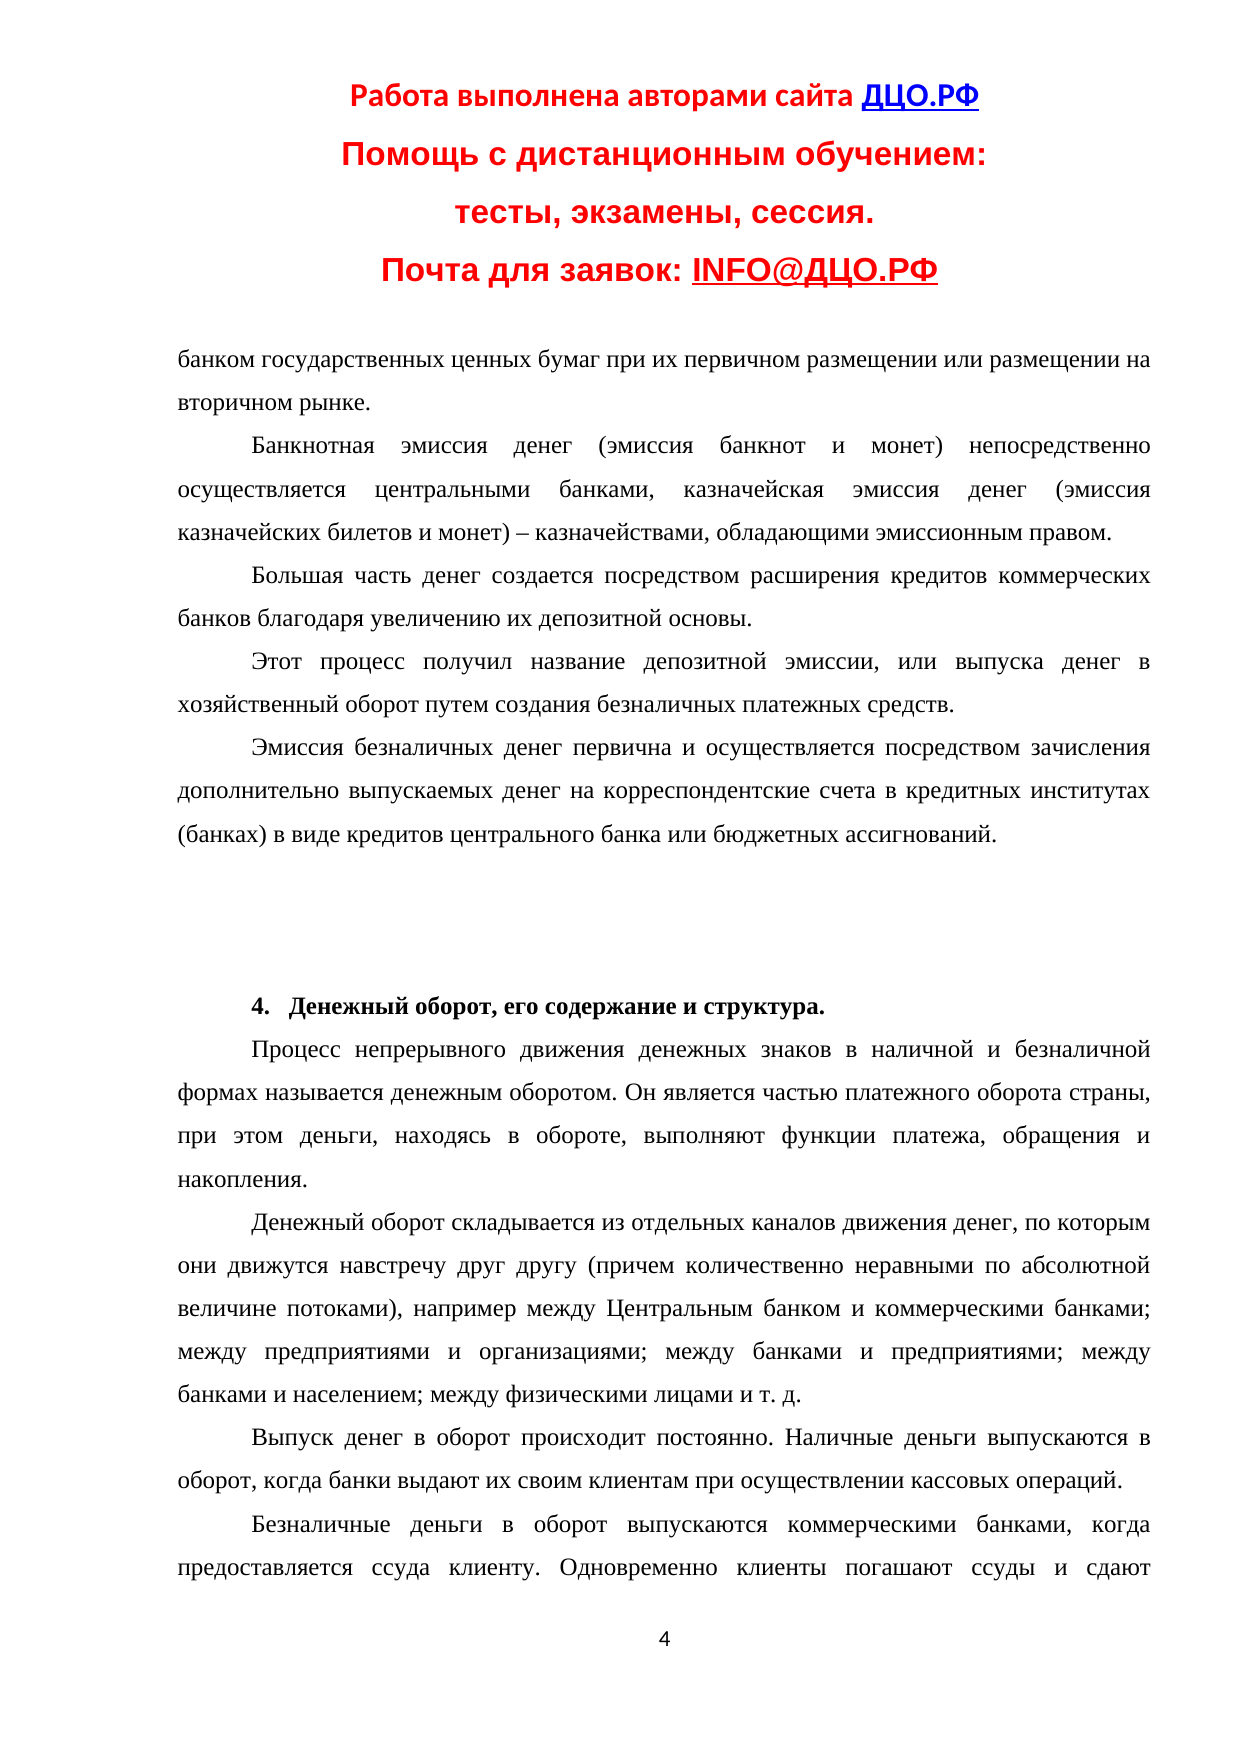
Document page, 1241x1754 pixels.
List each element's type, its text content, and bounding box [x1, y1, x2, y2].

text Большая часть денег создается посредством расширения кредитов коммерческих банков благодаря увеличению их депозитной основы. [177, 560, 1152, 632]
text Денежный оборот складывается из отдельных каналов движения денег, по которым они движутся навстречу друг другу (причем количественно неравными по абсолютной величине потоками), например между Центральным банком и коммерческими банками; между предприятиями и организациями; между банками и предприятиями; между банками и населением; между физическими лицами и т. д. [177, 1207, 1152, 1408]
text Банкнотная эмиссия денег (эмиссия банкнот и монет) непосредственно осуществляется центральными банками, казначейская эмиссия денег (эмиссия казначейских билетов и монет) – казначействами, обладающими эмиссионным правом. [177, 431, 1152, 546]
text Эмиссия безналичных денег первична и осуществляется посредством зачисления дополнительно выпускаемых денег на корреспондентские счета в кредитных институтах (банках) в виде кредитов центрального банка или бюджетных ассигнований. [177, 732, 1152, 847]
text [177, 344, 1152, 416]
text Этот процесс получил название депозитной эмиссии, или выпуска денег в хозяйственный оборот путем создания безналичных платежных средств. [177, 646, 1152, 718]
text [177, 1509, 1152, 1581]
text Выпуск денег в оборот происходит постоянно. Наличные деньги выпускаются в оборот, когда банки выдают их своим клиентам при осуществлении кассовых операций. [177, 1422, 1152, 1494]
list Денежный оборот, его содержание и структура. [251, 991, 1152, 1020]
text Процесс непрерывного движения денежных знаков в наличной и безналичной формах называется денежным оборотом. Он является частью платежного оборота страны, при этом деньги, находясь в обороте, выполняют функции платежа, обращения и накопления. [177, 1034, 1152, 1192]
